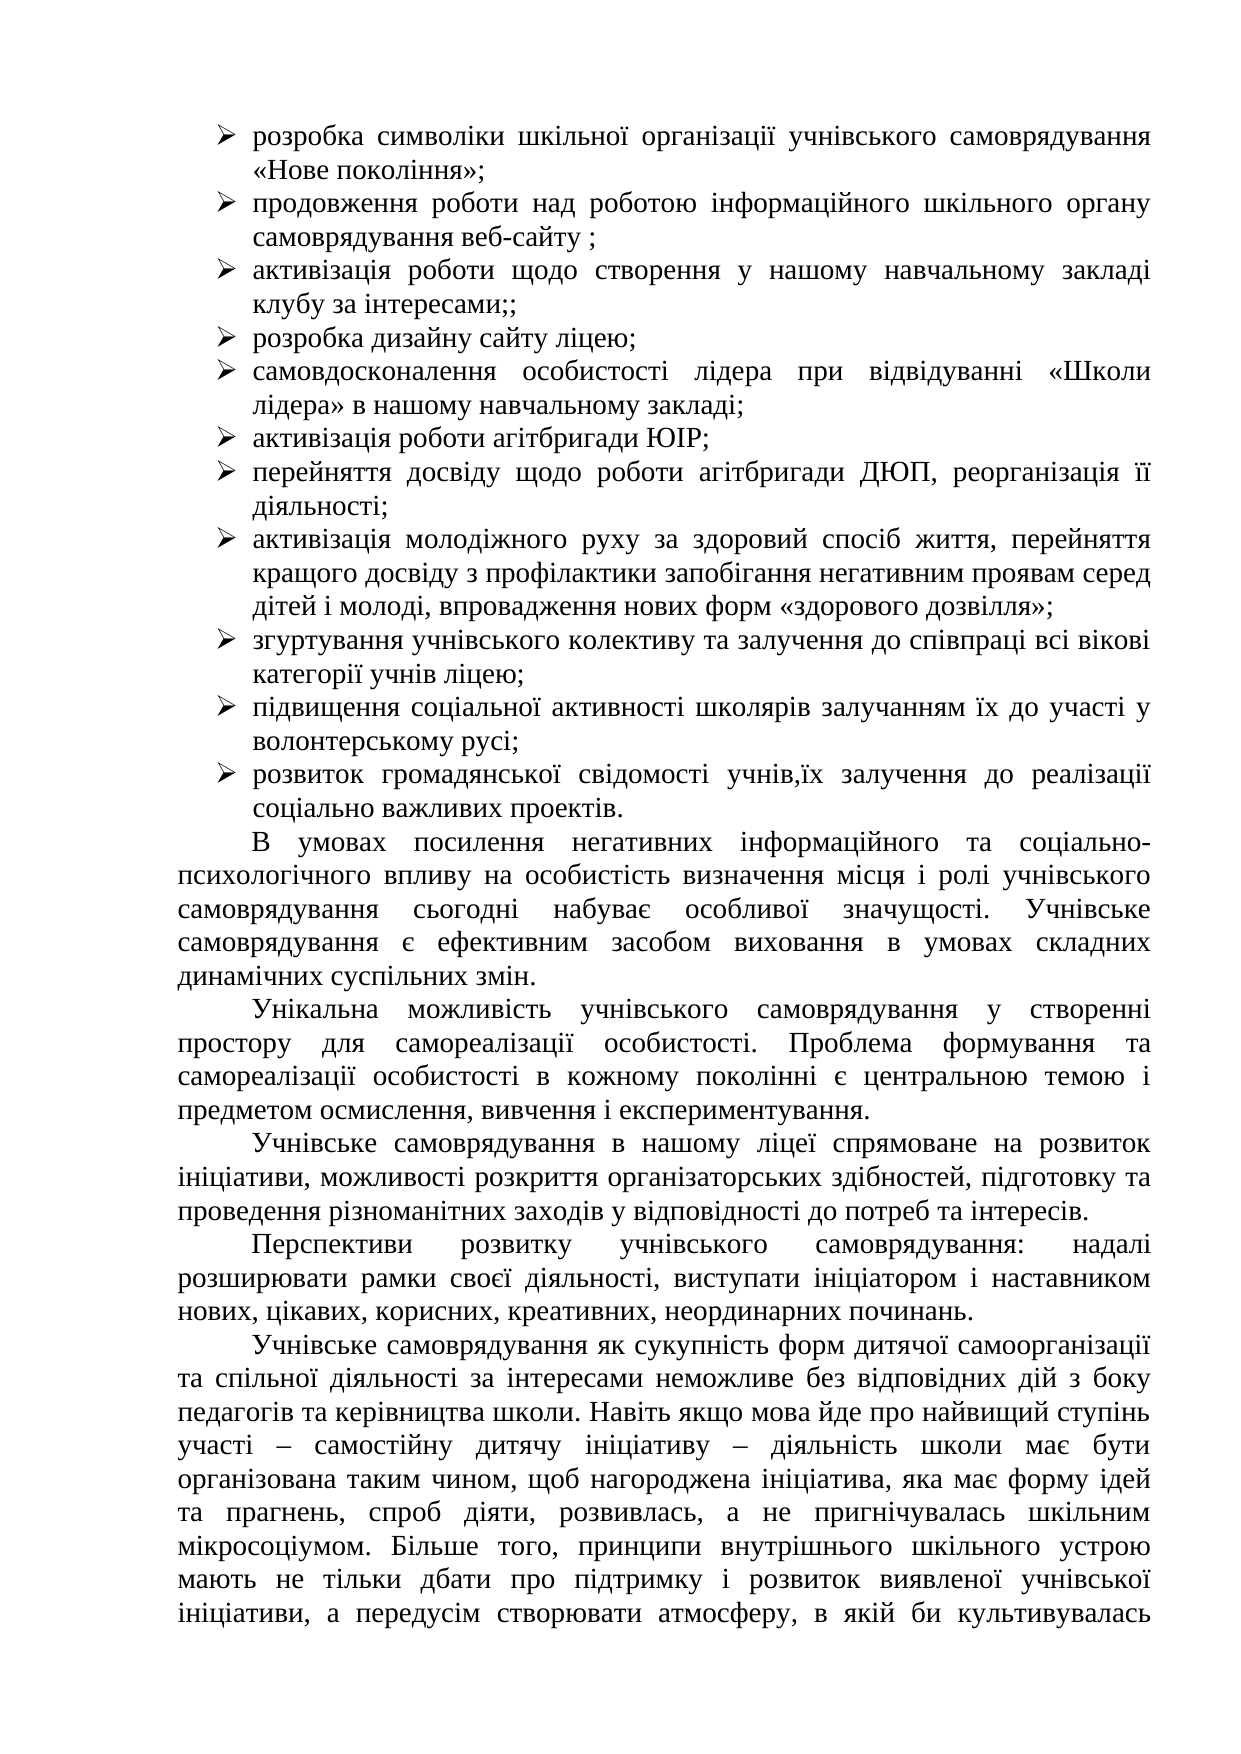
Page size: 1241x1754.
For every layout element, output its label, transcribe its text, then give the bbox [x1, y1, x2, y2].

text Учнівське самоврядування в нашому ліцеї спрямоване на розвиток ініціативи, можливості розкриття організаторських здібностей, підготовку та проведення різноманітних заходів у відповідності до потреб та інтересів. [177, 1126, 1152, 1226]
list самовдосконалення особистості лідера при відвідуванні «Школи лідера» в нашому навчальному закладі; [215, 353, 1152, 421]
list активізація роботи агітбригади ЮІР; [215, 421, 1152, 454]
list активізація молодіжного руху за здоровий спосіб життя, перейняття кращого досвіду з профілактики запобігання негативним проявам серед дітей і молоді, впровадження нових форм «здорового дозвілля»; [215, 521, 1152, 622]
list перейняття досвіду щодо роботи агітбригади ДЮП, реорганізація її діяльності; [215, 454, 1152, 521]
list активізація роботи щодо створення у нашому навчальному закладі клубу за інтересами;; [215, 252, 1152, 320]
text Унікальна можливість учнівського самоврядування у створенні простору для самореалізації особистості. Проблема формування та самореалізації особистості в кожному поколінні є центральною темою і предметом осмислення, вивчення і експериментування. [177, 991, 1152, 1126]
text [177, 1327, 1152, 1629]
list розробка дизайну сайту ліцею; [215, 320, 1152, 353]
list згуртування учнівського колективу та залучення до співпраці всі вікові категорії учнів ліцею; [215, 622, 1152, 689]
text Перспективи розвитку учнівського самоврядування: надалі розширювати рамки своєї діяльності, виступати ініціатором і наставником нових, цікавих, корисних, креативних, неординарних починань. [177, 1226, 1152, 1327]
text В умовах посилення негативних інформаційного та соціально-психологічного впливу на особистість визначення місця і ролі учнівського самоврядування сьогодні набуває особливої значущості. Учнівське самоврядування є ефективним засобом виховання в умовах складних динамічних суспільних змін. [177, 824, 1152, 991]
list розвиток громадянської свідомості учнів,їх залучення до реалізації соціально важливих проектів. [215, 756, 1152, 824]
list розробка символіки шкільної організації учнівського самоврядування «Нове покоління»; [215, 118, 1152, 185]
list підвищення соціальної активності школярів залучанням їх до участі у волонтерському русі; [215, 689, 1152, 756]
list продовження роботи над роботою інформаційного шкільного органу самоврядування веб-сайту ; [215, 185, 1152, 252]
